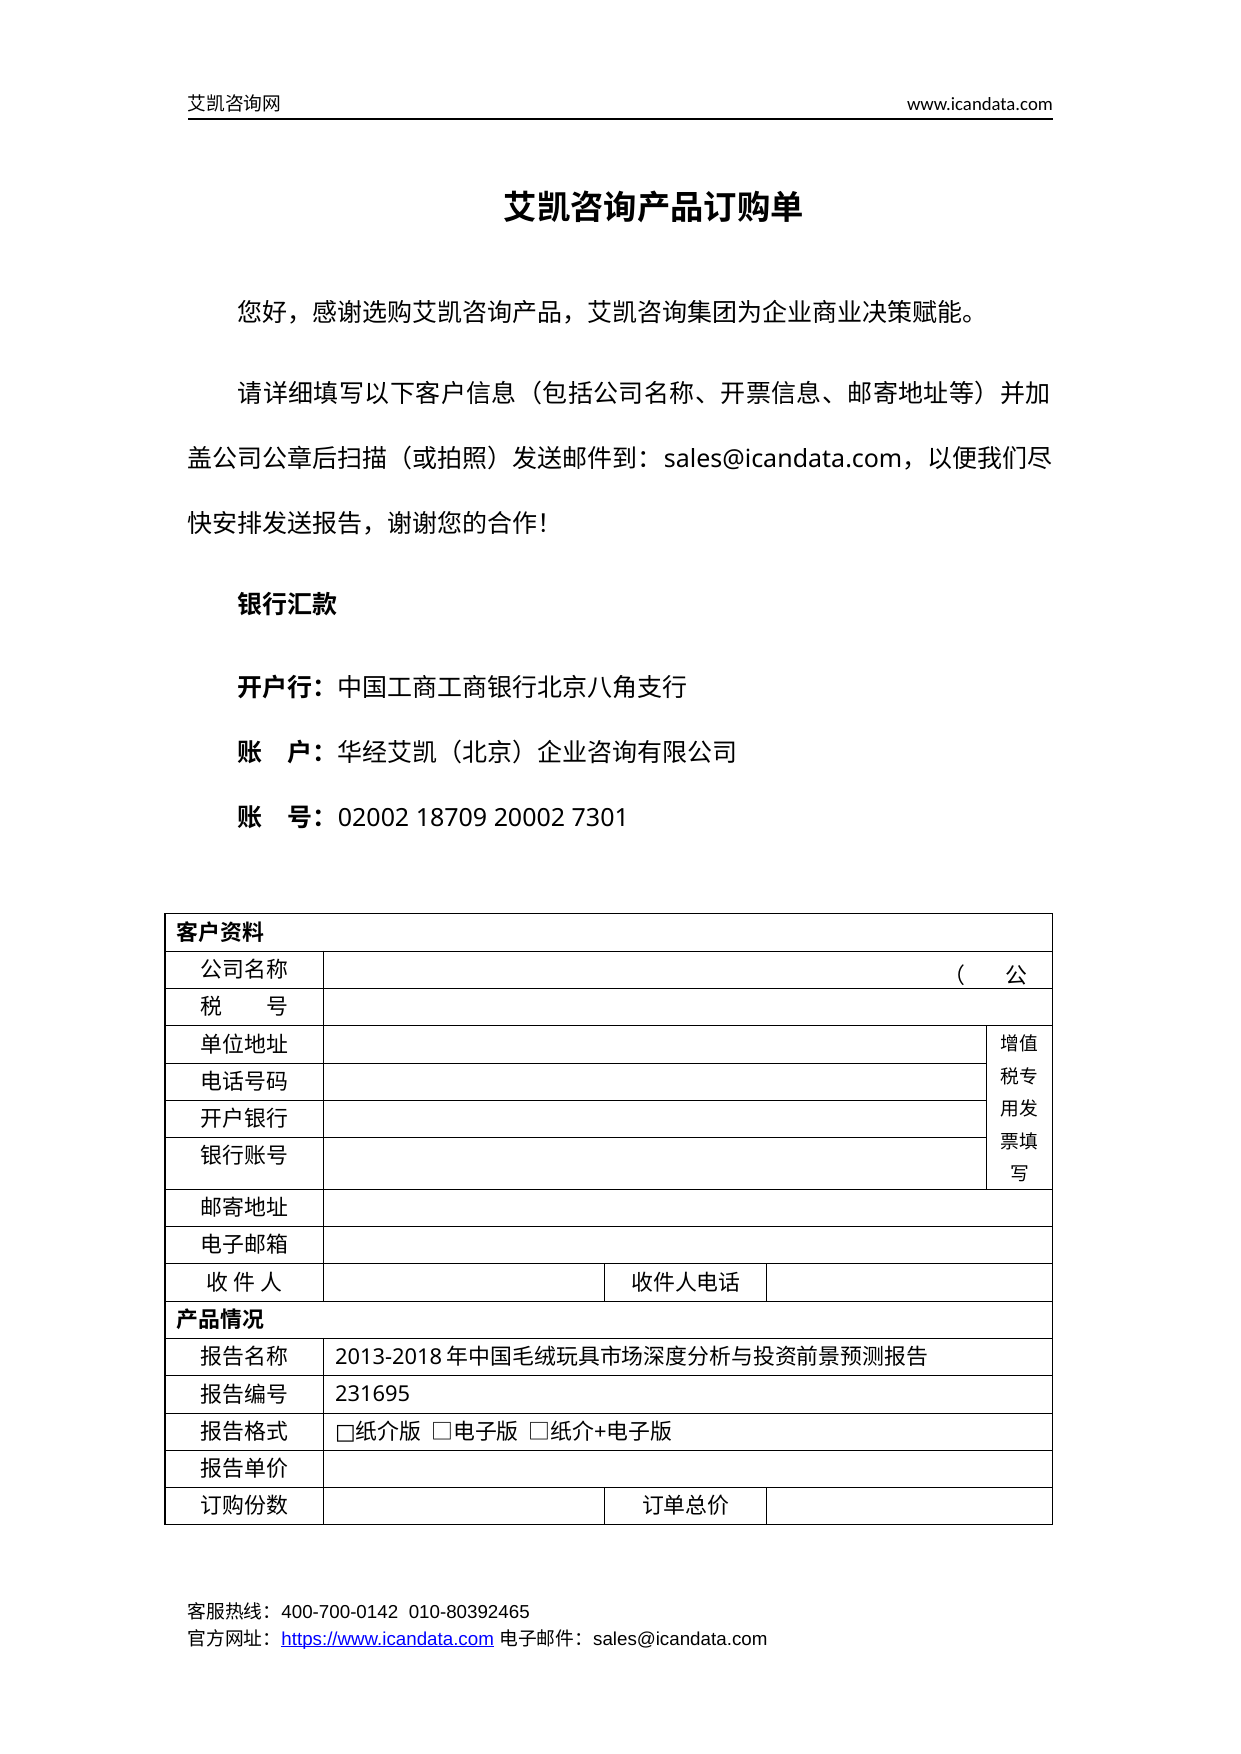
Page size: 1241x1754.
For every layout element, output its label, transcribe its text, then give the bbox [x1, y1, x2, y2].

text 您好，感谢选购艾凯咨询产品，艾凯咨询集团为企业商业决策赋能。 [187, 278, 1053, 343]
table_cell [324, 1101, 986, 1137]
table_cell 增值税专用发票填写 [987, 1026, 1052, 1189]
table_cell 2013-2018年中国毛绒玩具市场深度分析与投资前景预测报告 [324, 1339, 1052, 1375]
table_cell 银行账号 [166, 1138, 323, 1189]
table_cell [767, 1488, 1052, 1524]
table_cell 收 件 人 [166, 1264, 323, 1301]
table_cell [324, 1064, 986, 1100]
text 账 户：华经艾凯（北京）企业咨询有限公司 [187, 718, 1053, 783]
table_header 客户资料 [166, 914, 1052, 951]
table_cell [324, 952, 1052, 988]
table_cell 单位地址 [166, 1026, 323, 1062]
table_cell 产品情况 [166, 1302, 1052, 1338]
table_cell 税 号 [166, 989, 323, 1025]
table_cell 电子邮箱 [166, 1227, 323, 1263]
table_cell □纸介版 □电子版 □纸介+电子版 [324, 1414, 1052, 1450]
table_cell 报告编号 [166, 1376, 323, 1412]
table_cell [324, 1190, 1052, 1226]
text 账 号：02002 18709 20002 7301 [187, 783, 1053, 848]
table_cell [324, 1026, 986, 1062]
table_cell 公司名称 [166, 952, 323, 988]
text 请详细填写以下客户信息（包括公司名称、开票信息、邮寄地址等）并加盖公司公章后扫描（或拍照）发送邮件到：sales@icandata.com，以便我们尽快安排发送报告，谢谢您的合作！ [187, 359, 1053, 554]
table_cell [324, 989, 1052, 1025]
table_cell [767, 1264, 1052, 1301]
table_cell 报告单价 [166, 1451, 323, 1487]
table_cell [324, 1227, 1052, 1263]
table_cell 开户银行 [166, 1101, 323, 1137]
table_cell 收件人电话 [605, 1264, 766, 1301]
table_cell 报告格式 [166, 1414, 323, 1450]
table_cell 231695 [324, 1376, 1052, 1412]
table_cell 电话号码 [166, 1064, 323, 1100]
table_cell [324, 1451, 1052, 1487]
table_cell 邮寄地址 [166, 1190, 323, 1226]
table_cell 报告名称 [166, 1339, 323, 1375]
text 艾凯咨询产品订购单 [187, 172, 1053, 237]
table_cell [324, 1138, 986, 1189]
table_cell 订购份数 [166, 1488, 323, 1524]
text 银行汇款 [187, 570, 1053, 635]
table_cell 订单总价 [605, 1488, 766, 1524]
text 开户行：中国工商工商银行北京八角支行 [187, 653, 1053, 718]
table_cell [324, 1488, 604, 1524]
table_cell [324, 1264, 604, 1301]
